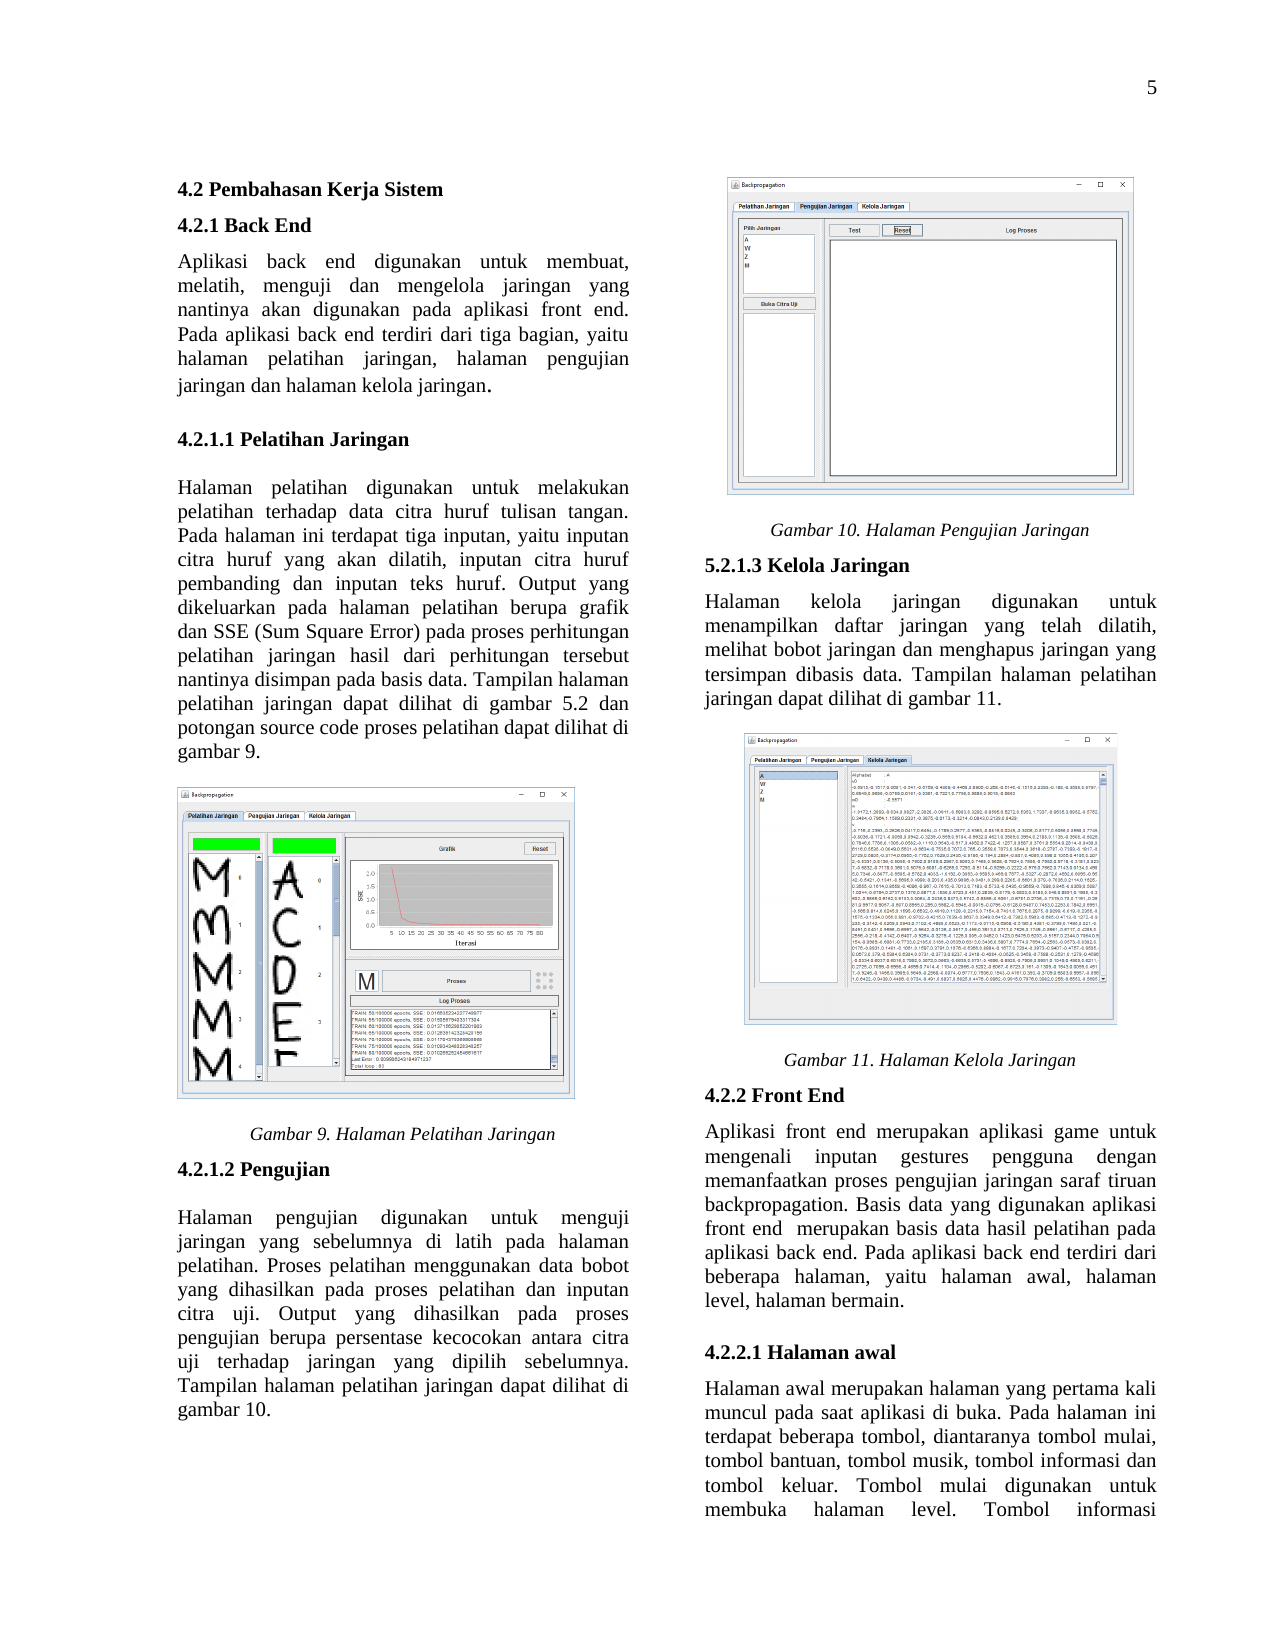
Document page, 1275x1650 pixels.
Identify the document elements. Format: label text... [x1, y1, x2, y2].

text Gambar 11. Halaman Kelola Jaringan [704, 1049, 1157, 1071]
text Halaman pengujian digunakan untuk menguji jaringan yang sebelumnya di latih pada halaman pelatihan. Proses pelatihan menggunakan data bobot yang dihasilkan pada proses pelatihan dan inputan citra uji. Output yang dihasilkan pada proses pengujian berupa persentase kecocokan antara citra uji terhadap jaringan yang dipilih sebelumnya. Tampilan halaman pelatihan jaringan dapat dilihat di gambar 10. [177, 1205, 629, 1421]
text 4.2.2 Front End [704, 1083, 1157, 1107]
picture [177, 787, 575, 1099]
text 5.2.1.3 Kelola Jaringan [704, 553, 1157, 577]
text 4.2.1.1 Pelatihan Jaringan [177, 427, 629, 451]
text 4.2.2.1 Halaman awal [704, 1340, 1157, 1364]
text Gambar 9. Halaman Pelatihan Jaringan [177, 1123, 629, 1144]
text Aplikasi back end digunakan untuk membuat, melatih, menguji dan mengelola jaringan yang nantinya akan digunakan pada aplikasi front end. Pada aplikasi back end terdiri dari tiga bagian, yaitu halaman pelatihan jaringan, halaman pengujian jaringan dan halaman kelola jaringan. [177, 249, 629, 398]
text 4.2.1.2 Pengujian [177, 1157, 629, 1181]
text 4.2 Pembahasan Kerja Sistem [177, 177, 629, 201]
text Halaman kelola jaringan digunakan untuk menampilkan daftar jaringan yang telah dilatih, melihat bobot jaringan dan menghapus jaringan yang tersimpan dibasis data. Tampilan halaman pelatihan jaringan dapat dilihat di gambar 11. [704, 589, 1157, 709]
text Gambar 10. Halaman Pengujian Jaringan [704, 519, 1157, 541]
text 4.2.1 Back End [177, 213, 629, 237]
text Aplikasi front end merupakan aplikasi game untuk mengenali inputan gestures pengguna dengan memanfaatkan proses pengujian jaringan saraf tiruan backpropagation. Basis data yang digunakan aplikasi front end merupakan basis data hasil pelatihan pada aplikasi back end. Pada aplikasi back end terdiri dari beberapa halaman, yaitu halaman awal, halaman level, halaman bermain. [704, 1119, 1157, 1312]
picture [744, 733, 1118, 1025]
picture [727, 177, 1134, 495]
text Halaman pelatihan digunakan untuk melakukan pelatihan terhadap data citra huruf tulisan tangan. Pada halaman ini terdapat tiga inputan, yaitu inputan citra huruf yang akan dilatih, inputan citra huruf pembanding dan inputan teks huruf. Output yang dikeluarkan pada halaman pelatihan berupa grafik dan SSE (Sum Square Error) pada proses perhitungan pelatihan jaringan hasil dari perhitungan tersebut nantinya disimpan pada basis data. Tampilan halaman pelatihan jaringan dapat dilihat di gambar 5.2 dan potongan source code proses pelatihan dapat dilihat di gambar 9. [177, 475, 629, 763]
